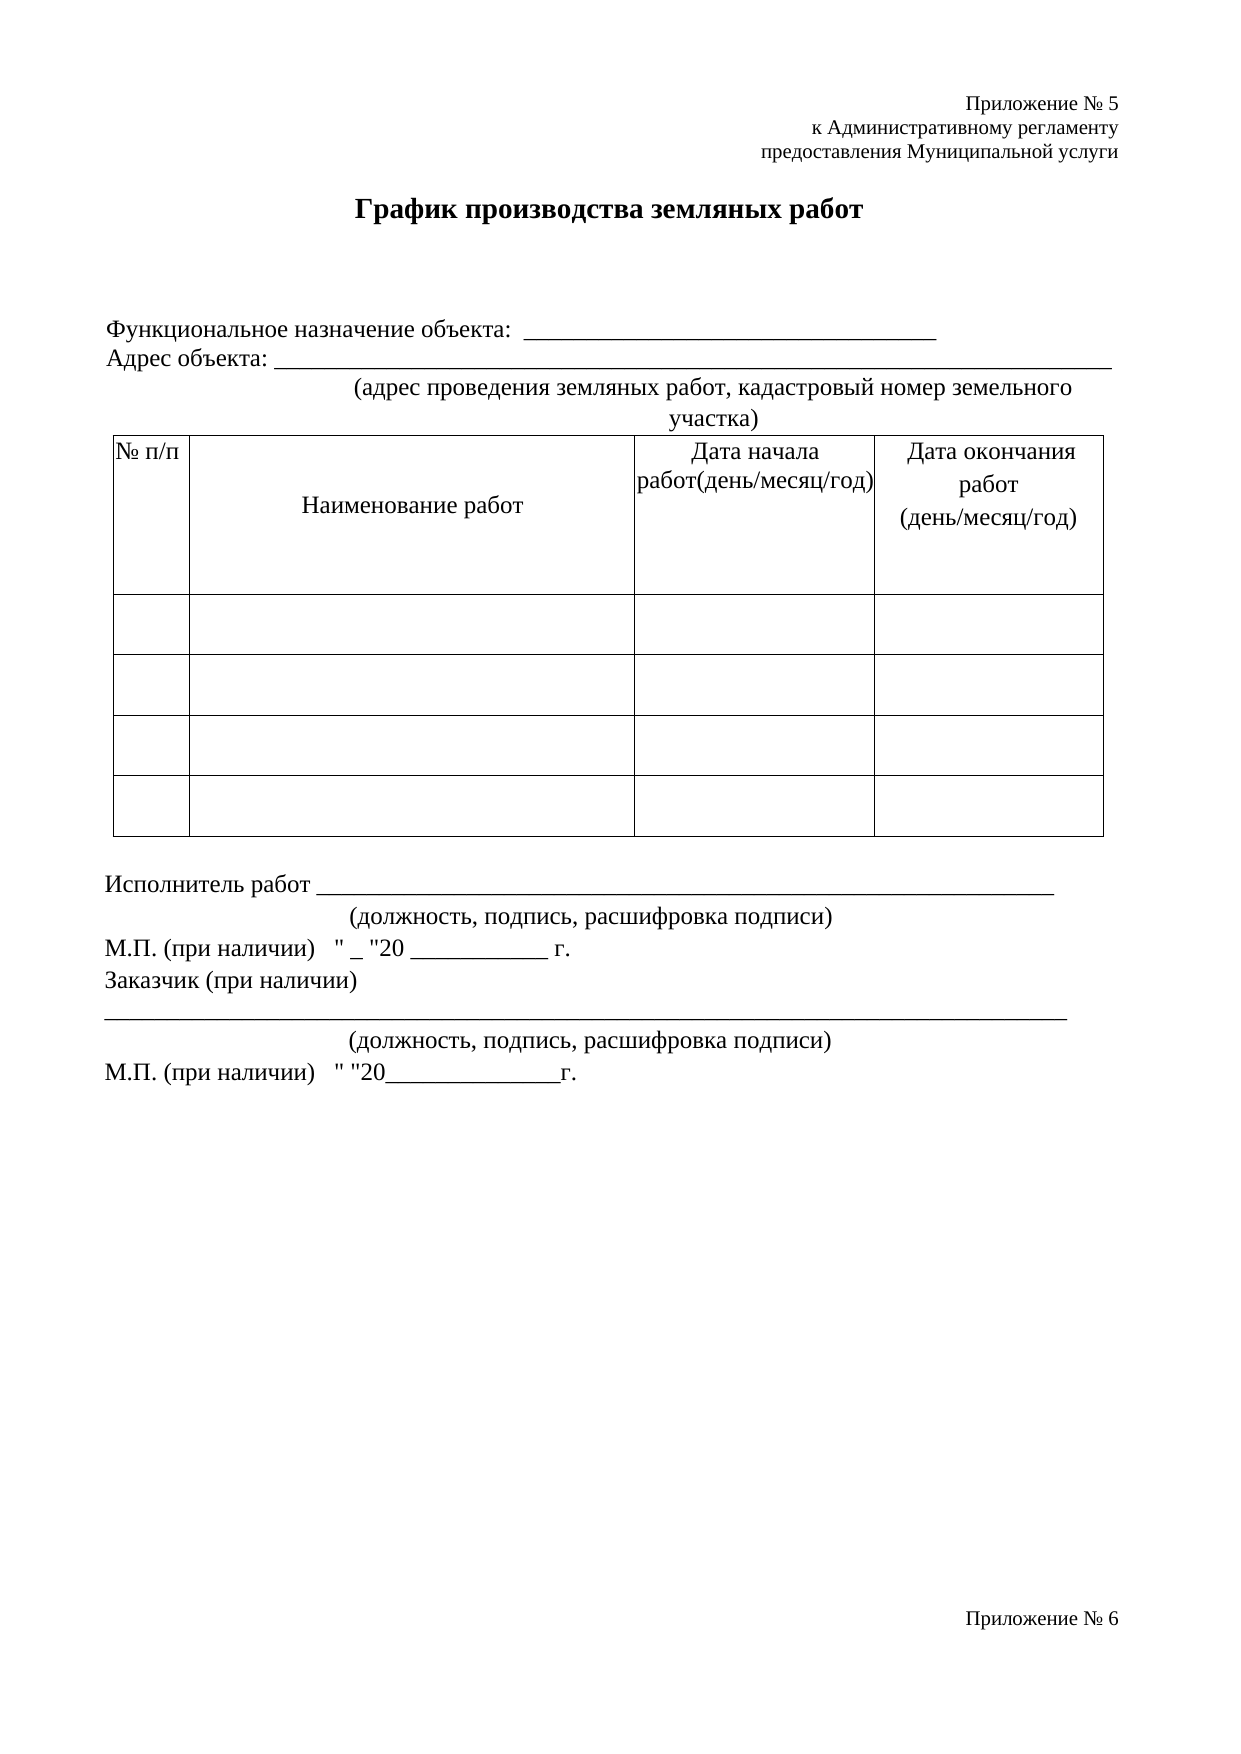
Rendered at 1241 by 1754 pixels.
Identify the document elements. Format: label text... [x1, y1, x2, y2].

text Функциональное назначение объекта: _________________________________ [106, 314, 1119, 343]
text М.П. (при наличии) " _ "20 ___________ г. [104, 933, 1077, 962]
table_cell [190, 776, 634, 836]
table_cell [875, 776, 1103, 836]
text (должность, подпись, расшифровка подписи) [104, 901, 1077, 930]
text предоставления Муниципальной услуги [106, 139, 1119, 163]
table_header Дата окончания работ (день/месяц/год) [875, 436, 1103, 593]
table_cell [635, 776, 874, 836]
table_cell [114, 595, 189, 654]
text Адрес объекта: ___________________________________________________________________ [106, 343, 1119, 372]
table_cell [190, 595, 634, 654]
table_cell [114, 655, 189, 714]
table_header Дата начала работ(день/месяц/год) [635, 436, 874, 593]
table_cell [190, 655, 634, 714]
text Исполнитель работ ___________________________________________________________ [104, 869, 1077, 898]
table_cell [635, 716, 874, 774]
table_cell [114, 716, 189, 774]
text к Административному регламенту [106, 115, 1119, 139]
table_cell [114, 776, 189, 836]
table_cell [635, 595, 874, 654]
table_cell [875, 595, 1103, 654]
table_cell [875, 716, 1103, 774]
text (адрес проведения земляных работ, кадастровый номер земельного участка) [307, 372, 1119, 432]
text Заказчик (при наличии) _____________________________________________________________________________ [104, 965, 1076, 1023]
table_header № п/п [114, 436, 189, 593]
text М.П. (при наличии) " "20______________г. [104, 1057, 1076, 1086]
table_cell [635, 655, 874, 714]
table_header Наименование работ [190, 436, 634, 593]
text Приложение № 5 [106, 91, 1119, 115]
subtitle График производства земляных работ [106, 192, 1112, 225]
text (должность, подпись, расшифровка подписи) [104, 1025, 1076, 1054]
table_cell [190, 716, 634, 774]
text Приложение № 6 [106, 1606, 1119, 1630]
table_cell [875, 655, 1103, 714]
